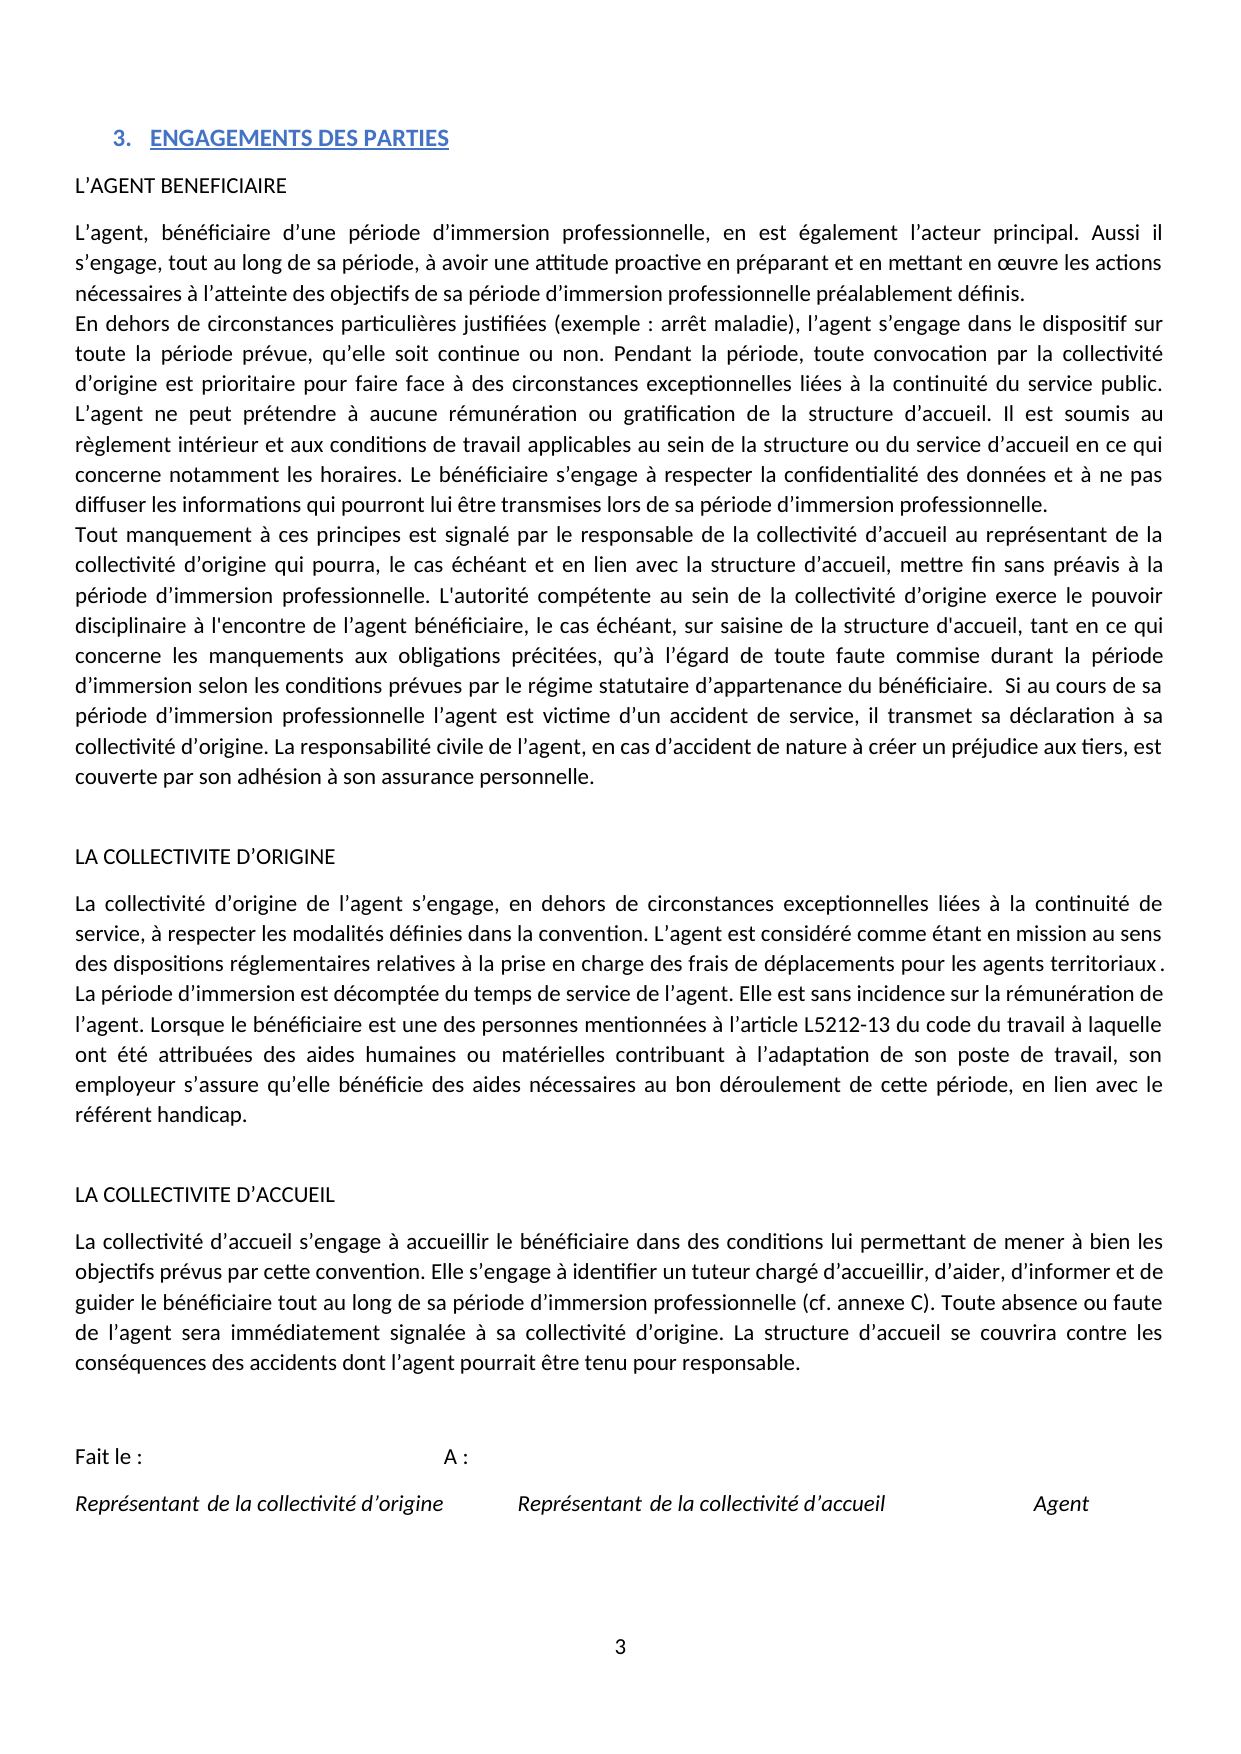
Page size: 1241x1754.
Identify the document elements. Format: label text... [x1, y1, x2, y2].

text LA COLLECTIVITE D’ACCUEIL [75, 1180, 1165, 1208]
text En dehors de circonstances particulières justifiées (exemple : arrêt maladie), l’agent s’engage dans le dispositif sur toute la période prévue, qu’elle soit continue ou non. Pendant la période, toute convocation par la collectivité d’origine est prioritaire pour faire face à des circonstances exceptionnelles liées à la continuité du service public. L’agent ne peut prétendre à aucune rémunération ou gratification de la structure d’accueil. Il est soumis au règlement intérieur et aux conditions de travail applicables au sein de la structure ou du service d’accueil en ce qui concerne notamment les horaires. Le bénéficiaire s’engage à respecter la confidentialité des données et à ne pas diffuser les informations qui pourront lui être transmises lors de sa période d’immersion professionnelle. [75, 309, 1165, 518]
list ENGAGEMENTS DES PARTIES [112, 122, 1165, 152]
text L’AGENT BENEFICIAIRE [75, 171, 1165, 199]
text L’agent, bénéficiaire d’une période d’immersion professionnelle, en est également l’acteur principal. Aussi il s’engage, tout au long de sa période, à avoir une attitude proactive en préparant et en mettant en œuvre les actions nécessaires à l’atteinte des objectifs de sa période d’immersion professionnelle préalablement définis. [75, 218, 1165, 307]
text LA COLLECTIVITE D’ORIGINE [75, 842, 1165, 870]
text Représentant de la collectivité d’origine Représentant de la collectivité d’accueil Agent [75, 1489, 1165, 1547]
text La collectivité d’accueil s’engage à accueillir le bénéficiaire dans des conditions lui permettant de mener à bien les objectifs prévus par cette convention. Elle s’engage à identifier un tuteur chargé d’accueillir, d’aider, d’informer et de guider le bénéficiaire tout au long de sa période d’immersion professionnelle (cf. annexe C). Toute absence ou faute de l’agent sera immédiatement signalée à sa collectivité d’origine. La structure d’accueil se couvrira contre les conséquences des accidents dont l’agent pourrait être tenu pour responsable. [75, 1227, 1165, 1376]
text Tout manquement à ces principes est signalé par le responsable de la collectivité d’accueil au représentant de la collectivité d’origine qui pourra, le cas échéant et en lien avec la structure d’accueil, mettre fin sans préavis à la période d’immersion professionnelle. L'autorité compétente au sein de la collectivité d’origine exerce le pouvoir disciplinaire à l'encontre de l’agent bénéficiaire, le cas échéant, sur saisine de la structure d'accueil, tant en ce qui concerne les manquements aux obligations précitées, qu’à l’égard de toute faute commise durant la période d’immersion selon les conditions prévues par le régime statutaire d’appartenance du bénéficiaire. Si au cours de sa période d’immersion professionnelle l’agent est victime d’un accident de service, il transmet sa déclaration à sa collectivité d’origine. La responsabilité civile de l’agent, en cas d’accident de nature à créer un préjudice aux tiers, est couverte par son adhésion à son assurance personnelle. [75, 520, 1165, 790]
text Fait le : A : [75, 1442, 1165, 1470]
text La collectivité d’origine de l’agent s’engage, en dehors de circonstances exceptionnelles liées à la continuité de service, à respecter les modalités définies dans la convention. L’agent est considéré comme étant en mission au sens des dispositions réglementaires relatives à la prise en charge des frais de déplacements pour les agents territoriaux. La période d’immersion est décomptée du temps de service de l’agent. Elle est sans incidence sur la rémunération de l’agent. Lorsque le bénéficiaire est une des personnes mentionnées à l’article L5212-13 du code du travail à laquelle ont été attribuées des aides humaines ou matérielles contribuant à l’adaptation de son poste de travail, son employeur s’assure qu’elle bénéficie des aides nécessaires au bon déroulement de cette période, en lien avec le référent handicap. [75, 889, 1165, 1128]
